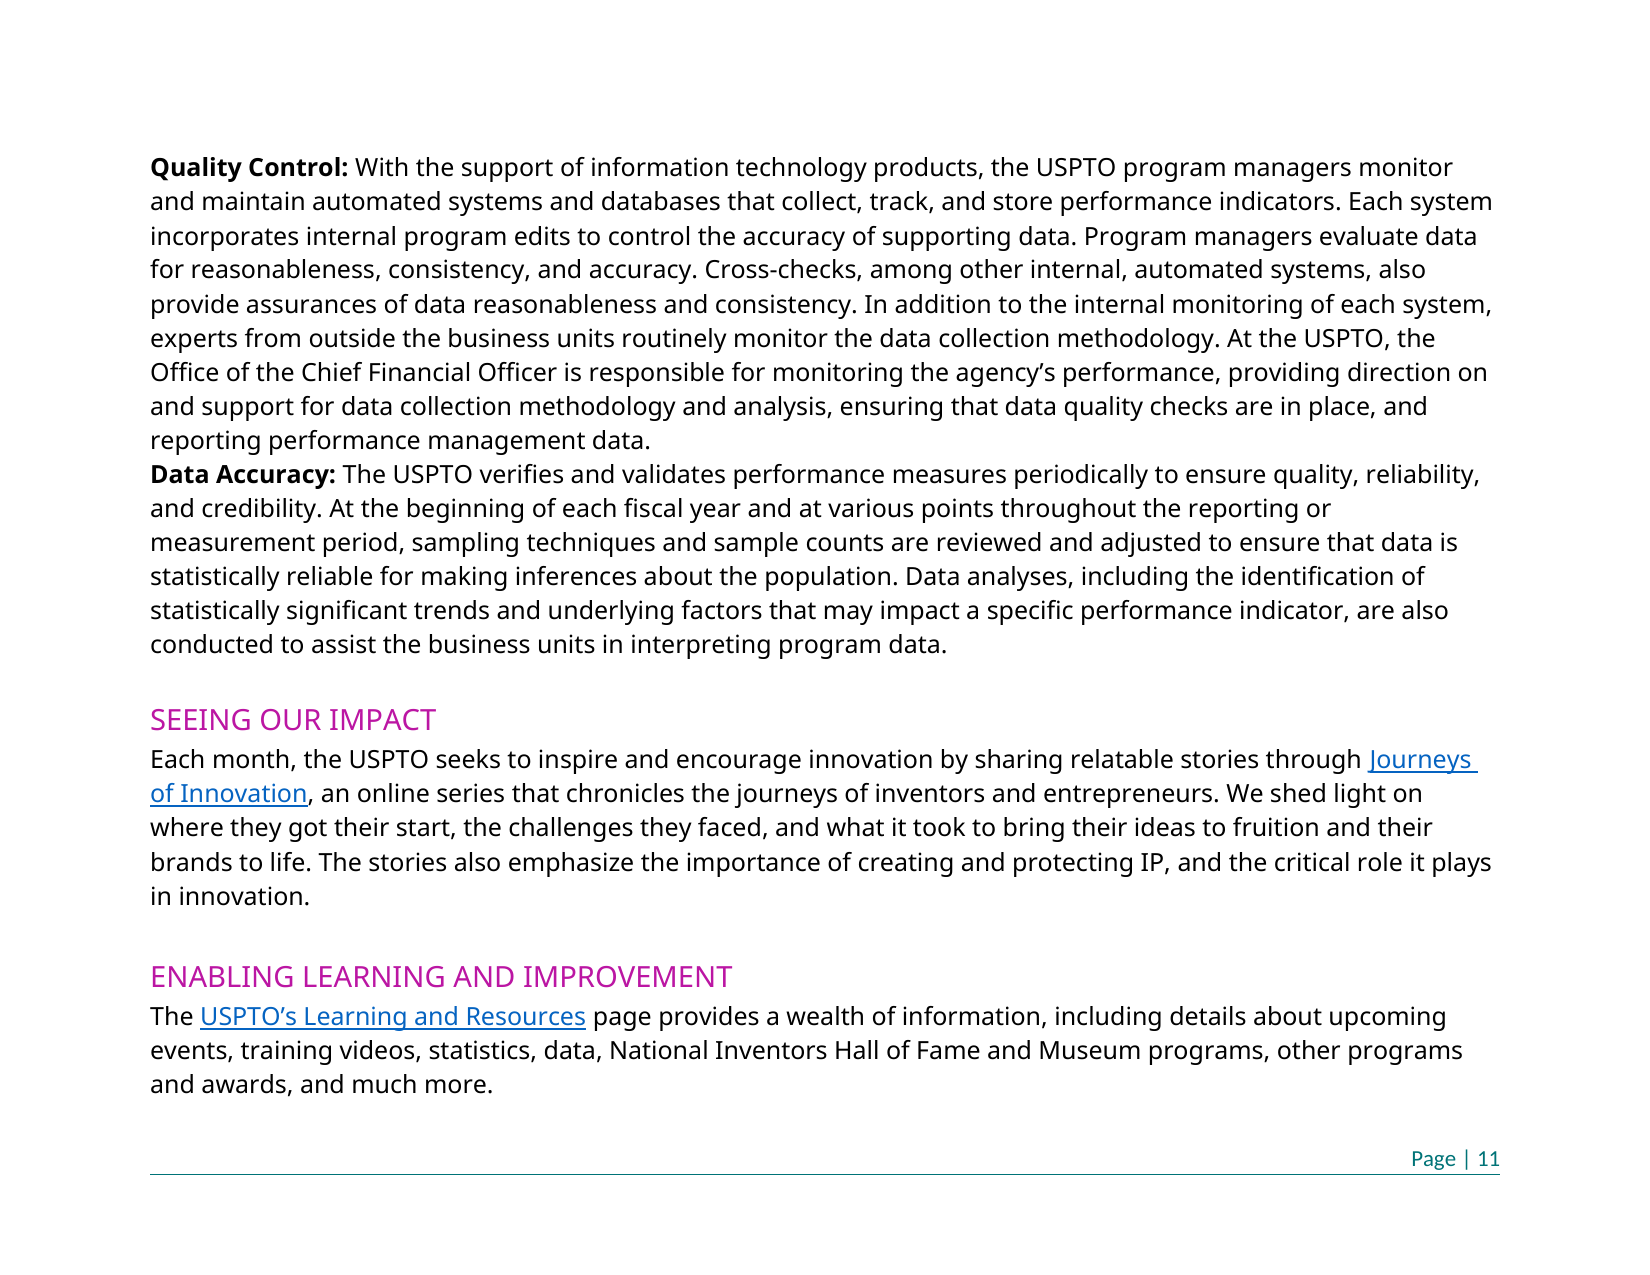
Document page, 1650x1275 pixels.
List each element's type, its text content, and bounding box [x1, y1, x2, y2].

text Each month, the USPTO seeks to inspire and encourage innovation by sharing relatable stories through Journeys of Innovation, an online series that chronicles the journeys of inventors and entrepreneurs. We shed light on where they got their start, the challenges they faced, and what it took to bring their ideas to fruition and their brands to life. The stories also emphasize the importance of creating and protecting IP, and the critical role it plays in innovation. [150, 742, 1500, 912]
text Quality Control: With the support of information technology products, the USPTO program managers monitor and maintain automated systems and databases that collect, track, and store performance indicators. Each system incorporates internal program edits to control the accuracy of supporting data. Program managers evaluate data for reasonableness, consistency, and accuracy. Cross-checks, among other internal, automated systems, also provide assurances of data reasonableness and consistency. In addition to the internal monitoring of each system, experts from outside the business units routinely monitor the data collection methodology. At the USPTO, the Office of the Chief Financial Officer is responsible for monitoring the agency’s performance, providing direction on and support for data collection methodology and analysis, ensuring that data quality checks are in place, and reporting performance management data. [150, 150, 1500, 457]
text The USPTO’s Learning and Resources page provides a wealth of information, including details about upcoming events, training videos, statistics, data, National Inventors Hall of Fame and Museum programs, other programs and awards, and much more. [150, 999, 1500, 1101]
subtitle SEEING OUR IMPACT [150, 699, 1500, 739]
text Data Accuracy: The USPTO verifies and validates performance measures periodically to ensure quality, reliability, and credibility. At the beginning of each fiscal year and at various points throughout the reporting or measurement period, sampling techniques and sample counts are reviewed and adjusted to ensure that data is statistically reliable for making inferences about the population. Data analyses, including the identification of statistically significant trends and underlying factors that may impact a specific performance indicator, are also conducted to assist the business units in interpreting program data. [150, 457, 1500, 661]
subtitle ENABLING LEARNING AND IMPROVEMENT [150, 956, 1500, 996]
